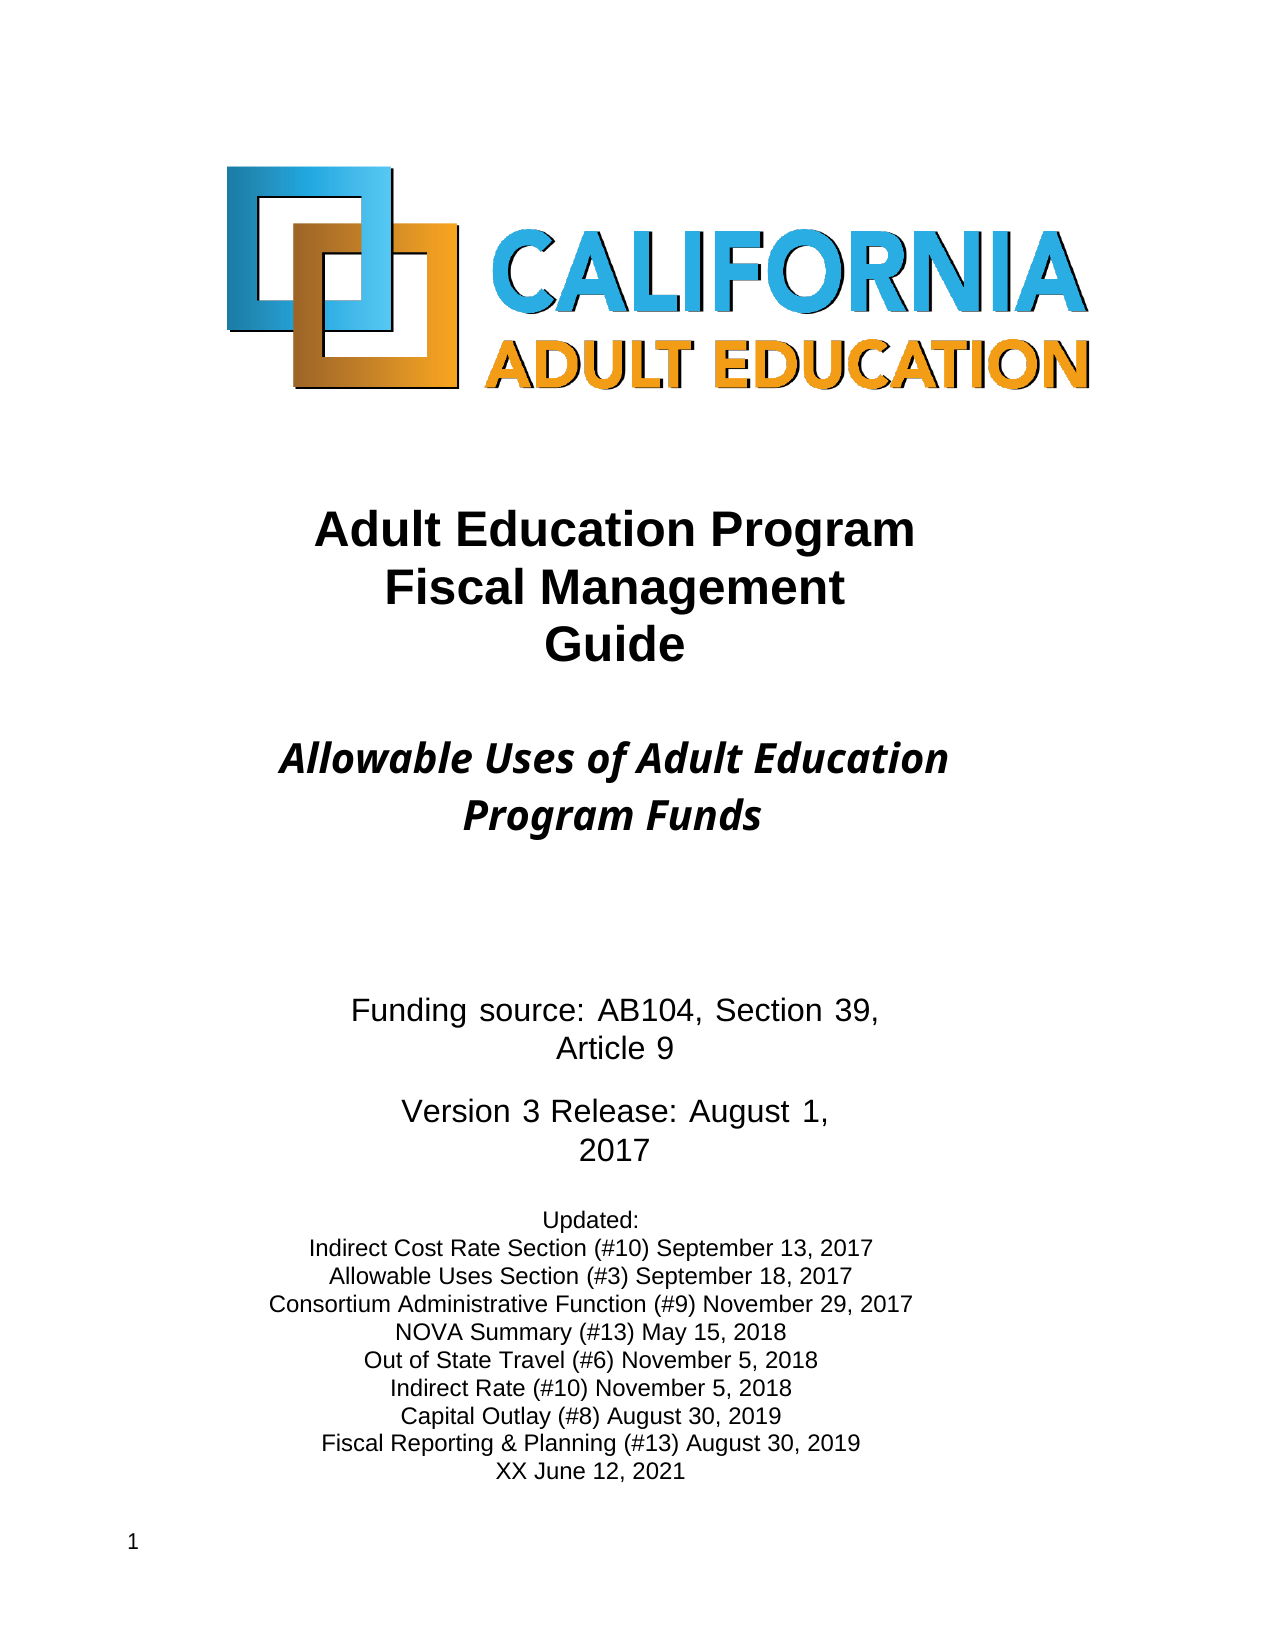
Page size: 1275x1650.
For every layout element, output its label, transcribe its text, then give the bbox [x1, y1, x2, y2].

text Funding source: AB104, Section 39, Article 9 [350, 991, 880, 1066]
text Indirect Rate (#10) November 5, 2018 [225, 1374, 956, 1401]
text Consortium Administrative Function (#9) November 29, 2017 [225, 1290, 956, 1318]
picture [202, 141, 1113, 414]
text Allowable Uses Section (#3) September 18, 2017 [225, 1262, 956, 1289]
text Version 3 Release: August 1, [267, 1092, 962, 1129]
text NOVA Summary (#13) May 15, 2018 [225, 1318, 956, 1346]
text Capital Outlay (#8) August 30, 2019 [225, 1402, 956, 1429]
text Updated: [225, 1206, 956, 1233]
text 2017 [267, 1131, 962, 1168]
title Adult Education Program Fiscal Management Guide [313, 500, 916, 672]
text Fiscal Reporting & Planning (#13) August 30, 2019 [225, 1429, 956, 1457]
text Out of State Travel (#6) November 5, 2018 [225, 1346, 956, 1373]
text Allowable Uses of Adult Education Program Funds [267, 729, 962, 843]
text Indirect Cost Rate Section (#10) September 13, 2017 [225, 1234, 956, 1262]
text XX June 12, 2021 [225, 1457, 956, 1485]
